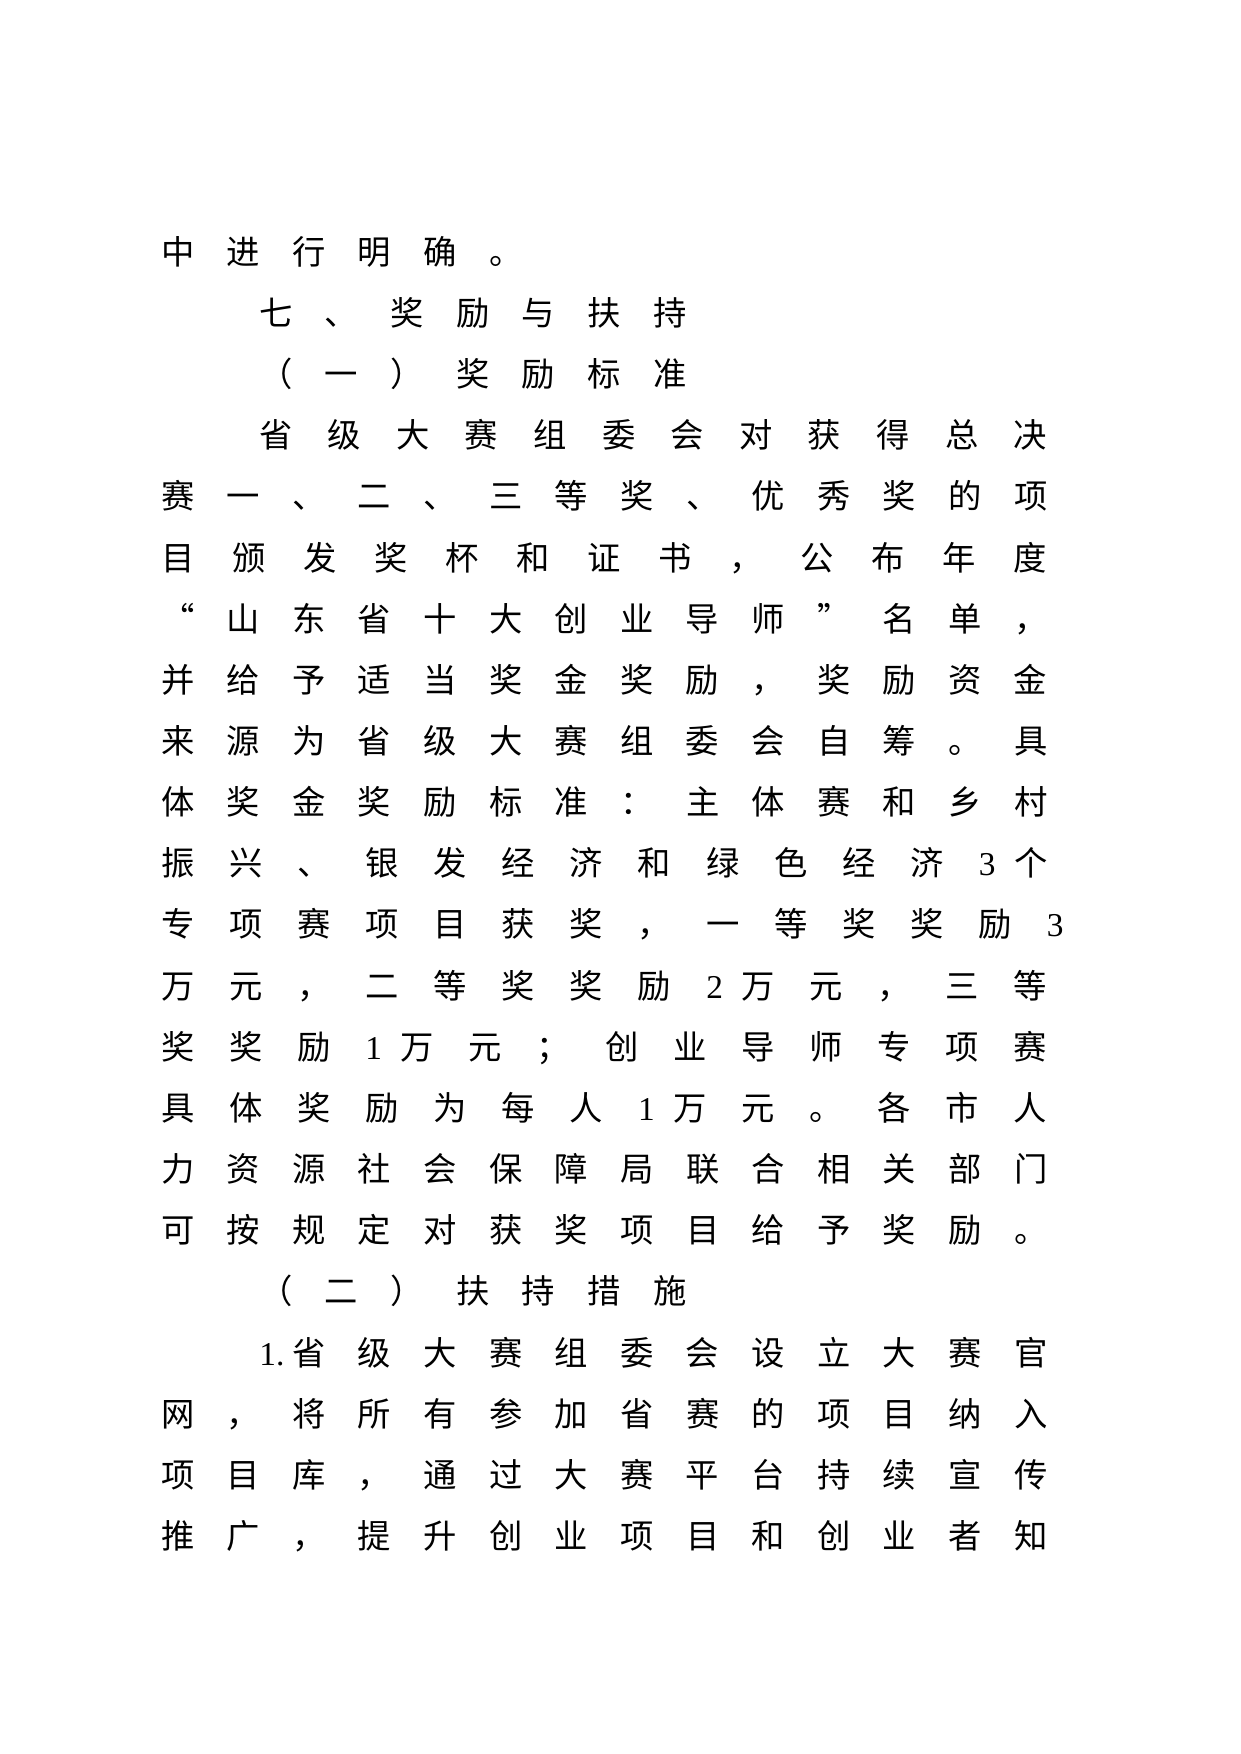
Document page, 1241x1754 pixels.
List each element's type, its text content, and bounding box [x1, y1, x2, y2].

text （二）扶持措施 [161, 1259, 1079, 1320]
text （一）奖励标准 [161, 341, 1079, 403]
text 七、奖励与扶持 [161, 280, 1079, 341]
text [161, 1320, 1079, 1564]
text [161, 219, 1079, 280]
text 省级大赛组委会对获得总决赛一、二、三等奖、优秀奖的项目颁发奖杯和证书，公布年度“山东省十大创业导师”名单，并给予适当奖金奖励，奖励资金来源为省级大赛组委会自筹。具体奖金奖励标准：主体赛和乡村振兴、银发经济和绿色经济3个专项赛项目获奖，一等奖奖励3万元，二等奖奖励2万元，三等奖奖励1万元；创业导师专项赛具体奖励为每人1万元。各市人力资源社会保障局联合相关部门可按规定对获奖项目给予奖励。 [161, 403, 1079, 1259]
